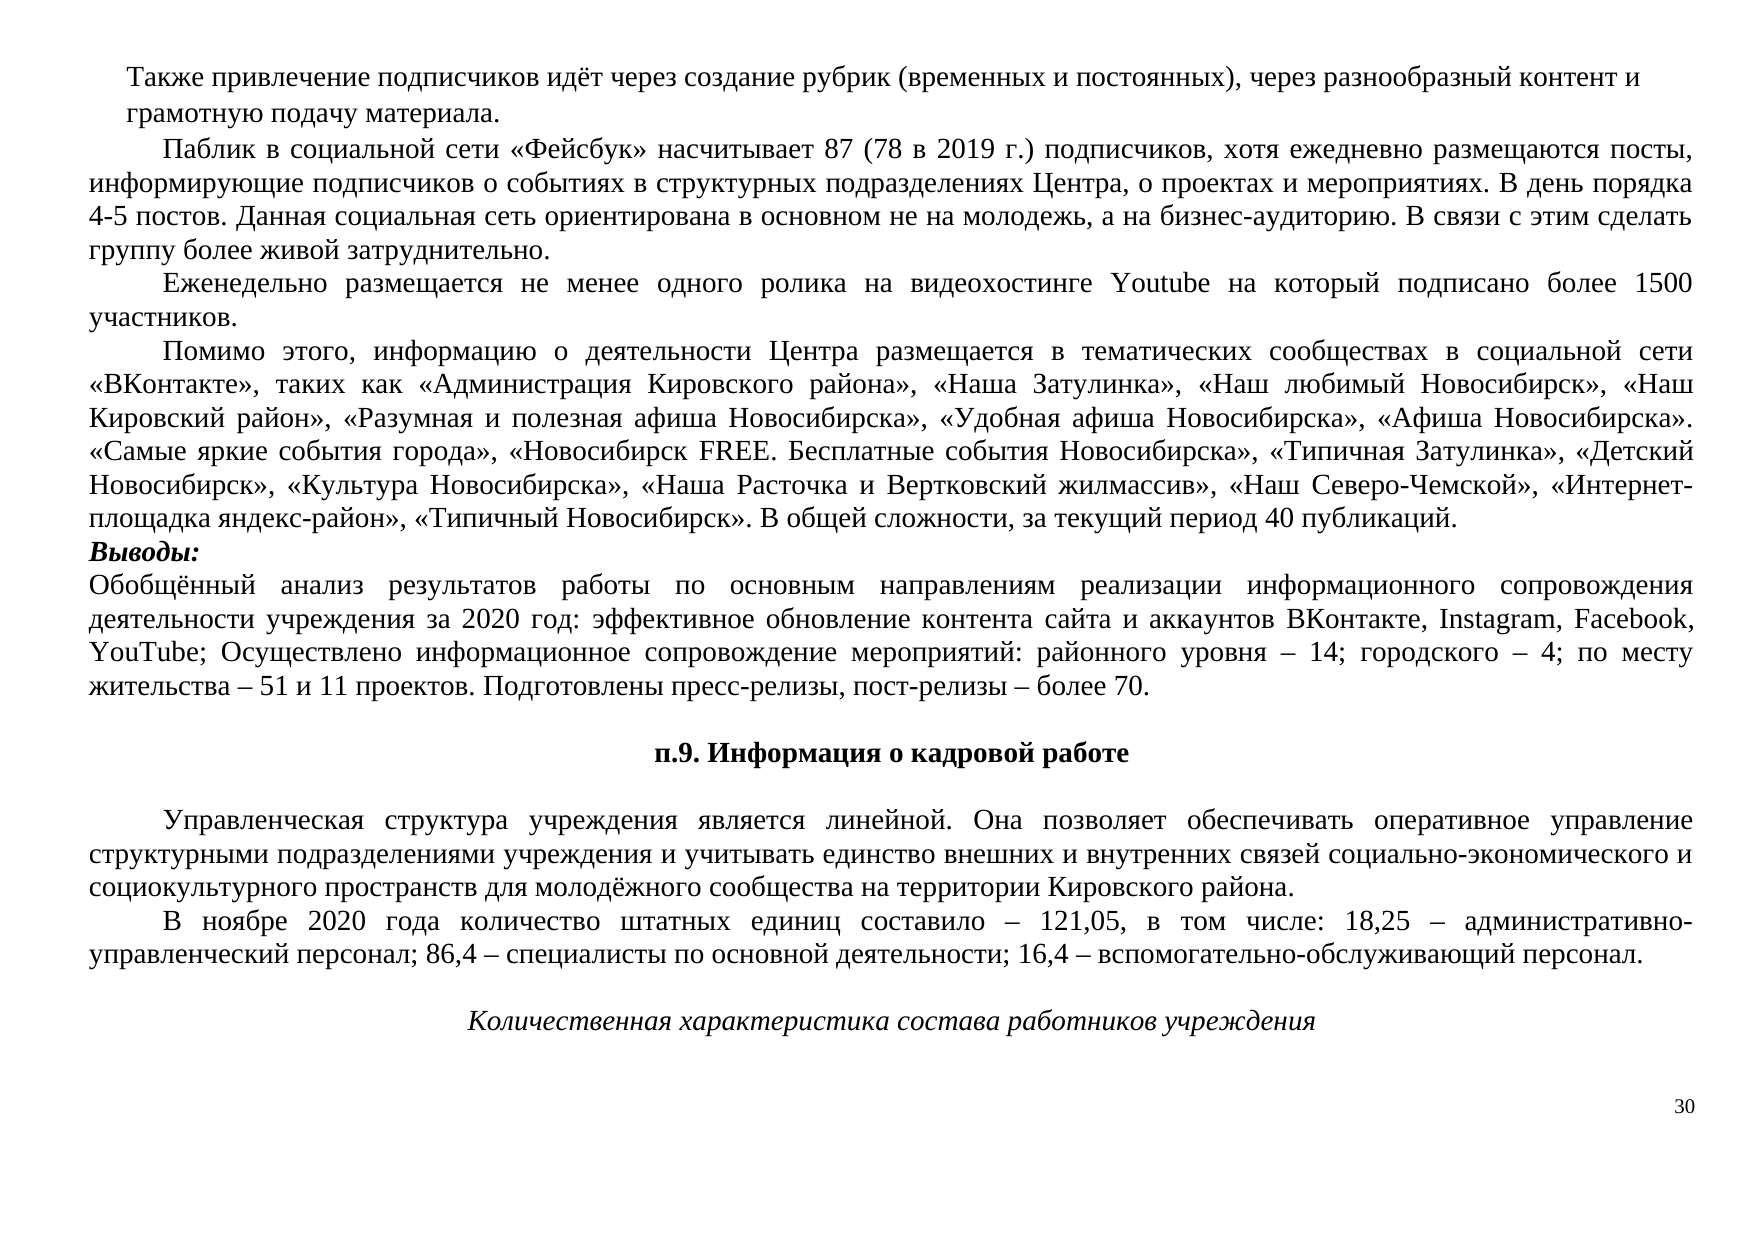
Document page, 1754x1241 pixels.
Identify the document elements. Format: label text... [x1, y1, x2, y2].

text В ноябре 2020 года количество штатных единиц составило – 121,05, в том числе: 18,25 – административно-управленческий персонал; 86,4 – специалисты по основной деятельности; 16,4 – вспомогательно-обслуживающий персонал. [89, 903, 1695, 970]
text Помимо этого, информацию о деятельности Центра размещается в тематических сообществах в социальной сети «ВКонтакте», таких как «Администрация Кировского района», «Наша Затулинка», «Наш любимый Новосибирск», «Наш Кировский район», «Разумная и полезная афиша Новосибирска», «Удобная афиша Новосибирска», «Афиша Новосибирска». «Самые яркие события города», «Новосибирск FREE. Бесплатные события Новосибирска», «Типичная Затулинка», «Детский Новосибирск», «Культура Новосибирска», «Наша Расточка и Вертковский жилмассив», «Наш Северо-Чемской», «Интернет-площадка яндекс-район», «Типичный Новосибирск». В общей сложности, за текущий период 40 публикаций. [89, 333, 1695, 534]
text Обобщённый анализ результатов работы по основным направлениям реализации информационного сопровождения деятельности учреждения за 2020 год: эффективное обновление контента сайта и аккаунтов ВКонтакте, Instagram, Facebook, YouTube; Осуществлено информационное сопровождение мероприятий: районного уровня – 14; городского – 4; по месту жительства – 51 и 11 проектов. Подготовлены пресс-релизы, пост-релизы – более 70. [89, 567, 1695, 702]
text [126, 59, 1695, 129]
text Паблик в социальной сети «Фейсбук» насчитывает 87 (78 в 2019 г.) подписчиков, хотя ежедневно размещаются посты, информирующие подписчиков о событиях в структурных подразделениях Центра, о проектах и мероприятиях. В день порядка 4-5 постов. Данная социальная сеть ориентирована в основном не на молодежь, а на бизнес-аудиторию. В связи с этим сделать группу более живой затруднительно. [89, 131, 1695, 266]
text п.9. Информация о кадровой работе [89, 735, 1695, 769]
text Еженедельно размещается не менее одного ролика на видеохостинге Youtube на который подписано более 1500 участников. [89, 266, 1695, 333]
text Количественная характеристика состава работников учреждения [89, 1003, 1695, 1037]
text Управленческая структура учреждения является линейной. Она позволяет обеспечивать оперативное управление структурными подразделениями учреждения и учитывать единство внешних и внутренних связей социально-экономического и социокультурного пространств для молодёжного сообщества на территории Кировского района. [89, 802, 1695, 903]
text Выводы: [89, 534, 1695, 567]
